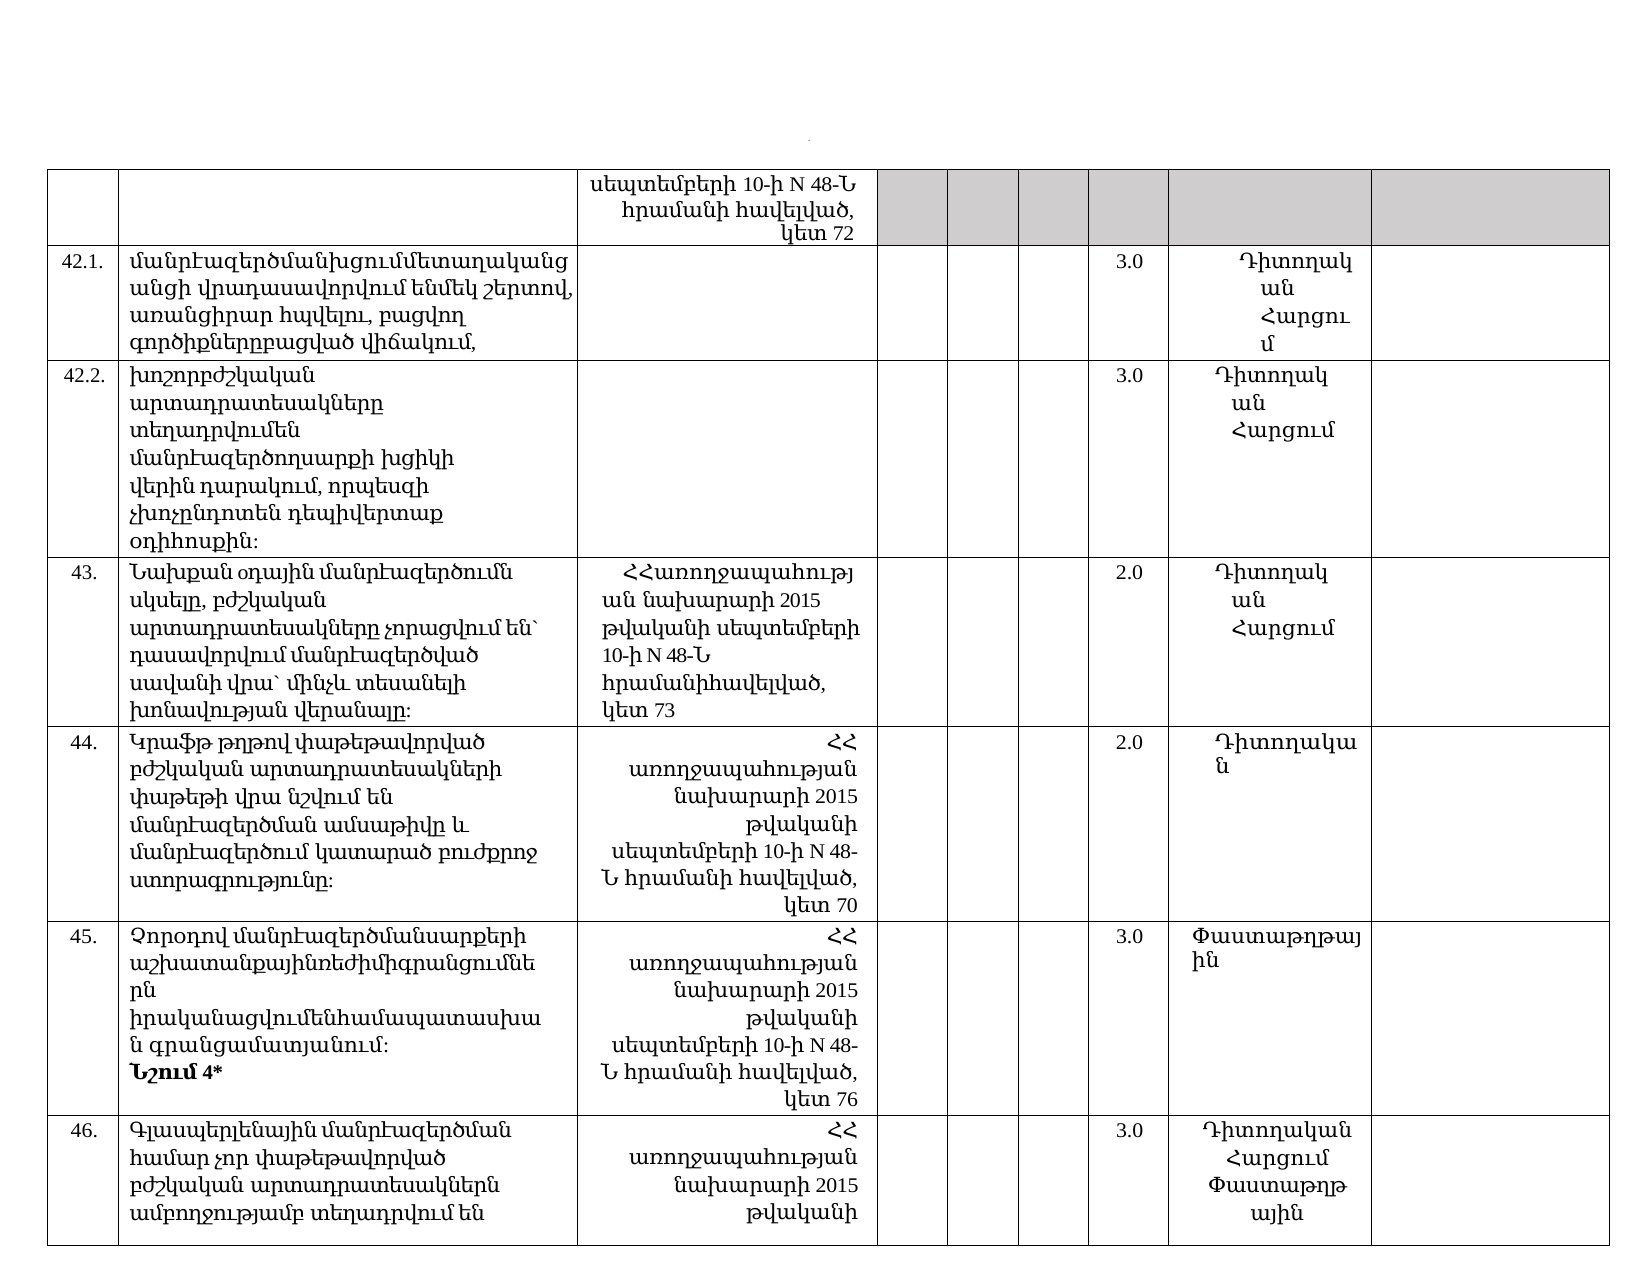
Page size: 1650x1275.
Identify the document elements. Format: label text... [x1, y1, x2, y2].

table_cell մանրէազերծմանխցումմետաղականցանցի վրադասավորվում ենմեկ շերտով, առանցիրար հպվելու, բացվող գործիքներըբացված վիճակում, [119, 246, 577, 359]
table_cell [878, 922, 947, 1114]
table_cell [1019, 558, 1088, 726]
table_cell 44. [48, 727, 118, 921]
table_cell Դիտողական Հարցում [1169, 246, 1371, 359]
table_cell [878, 246, 947, 359]
table_cell [1019, 1116, 1088, 1245]
table_cell 46. [48, 1116, 118, 1245]
table_cell 43. [48, 558, 118, 726]
table_cell 3.0 [1089, 1116, 1168, 1245]
table_header [948, 170, 1018, 245]
table_cell 3.0 [1089, 246, 1168, 359]
table_cell [1372, 246, 1609, 359]
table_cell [578, 1116, 877, 1245]
table_cell խոշորբժշկական արտադրատեսակները տեղադրվումեն մանրէազերծողսարքի խցիկի վերին դարակում, որպեսզի չխոչընդոտեն դեպիվերտաք օդիհոսքին: [119, 361, 577, 557]
table_cell [1019, 727, 1088, 921]
table_cell Նախքան oդային մանրէազերծումն սկսելը, բժշկական արտադրատեսակները չորացվում են` դասավորվում մանրէազերծված սավանի վրա` մինչև տեսանելի խոնավության վերանալը: [119, 558, 577, 726]
table_cell ՀՀ առողջապահության նախարարի 2015 թվականի սեպտեմբերի 10-ի N 48-Ն հրամանի հավելված, կետ 70 [578, 727, 877, 921]
table_cell [1019, 246, 1088, 359]
table_cell Դիտողական [1169, 727, 1371, 921]
table_cell [878, 727, 947, 921]
table_cell [948, 1116, 1018, 1245]
table_cell [948, 727, 1018, 921]
table_cell [578, 361, 877, 557]
table_cell [878, 558, 947, 726]
table_header [119, 170, 577, 245]
table_cell [1019, 361, 1088, 557]
table_cell [1372, 922, 1609, 1114]
table_cell [948, 246, 1018, 359]
table_cell [878, 1116, 947, 1245]
table_cell 3.0 [1089, 922, 1168, 1114]
table_cell ՀՀառողջապահության նախարարի 2015 թվականի սեպտեմբերի 10-ի N 48-Ն հրամանիհավելված, կետ 73 [578, 558, 877, 726]
table_cell [878, 361, 947, 557]
table_cell 42.2. [48, 361, 118, 557]
table_cell [1372, 361, 1609, 557]
table_cell Կրաֆթ թղթով փաթեթավորված բժշկական արտադրատեսակների փաթեթի վրա նշվում են մանրէազերծման ամսաթիվը և մանրէազերծում կատարած բուժքրոջ ստորագրությունը: [119, 727, 577, 921]
table_header [1089, 170, 1168, 245]
table_cell [1372, 727, 1609, 921]
table_header սեպտեմբերի 10-ի N 48-Ն հրամանի հավելված, կետ 72 [578, 170, 877, 245]
table_cell 2.0 [1089, 727, 1168, 921]
table_header [1019, 170, 1088, 245]
table_cell [948, 558, 1018, 726]
table_header [1372, 170, 1609, 245]
table_cell [948, 361, 1018, 557]
table_cell ՀՀ առողջապահության նախարարի 2015 թվականի սեպտեմբերի 10-ի N 48-Ն հրամանի հավելված, կետ 76 [578, 922, 877, 1114]
table_cell [1372, 1116, 1609, 1245]
table_cell Դիտողական Հարցում [1169, 558, 1371, 726]
table_cell [1372, 558, 1609, 726]
table_cell [948, 922, 1018, 1114]
table_cell Դիտողական Հարցում [1169, 361, 1371, 557]
table_cell Չորօդով մանրէազերծմանսարքերի աշխատանքայինռեժիմիգրանցումներն իրականացվումենհամապատասխան գրանցամատյանում: Նշում 4* [119, 922, 577, 1114]
table_header [1169, 170, 1371, 245]
table_header [48, 170, 118, 245]
table_cell 2.0 [1089, 558, 1168, 726]
table_cell 45. [48, 922, 118, 1114]
table_header [878, 170, 947, 245]
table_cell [119, 1116, 577, 1245]
table_cell [1019, 922, 1088, 1114]
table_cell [1169, 1116, 1371, 1245]
table_cell 42.1. [48, 246, 118, 359]
table_cell [578, 246, 877, 359]
table_cell Փաստաթղթային [1169, 922, 1371, 1114]
table_cell 3.0 [1089, 361, 1168, 557]
